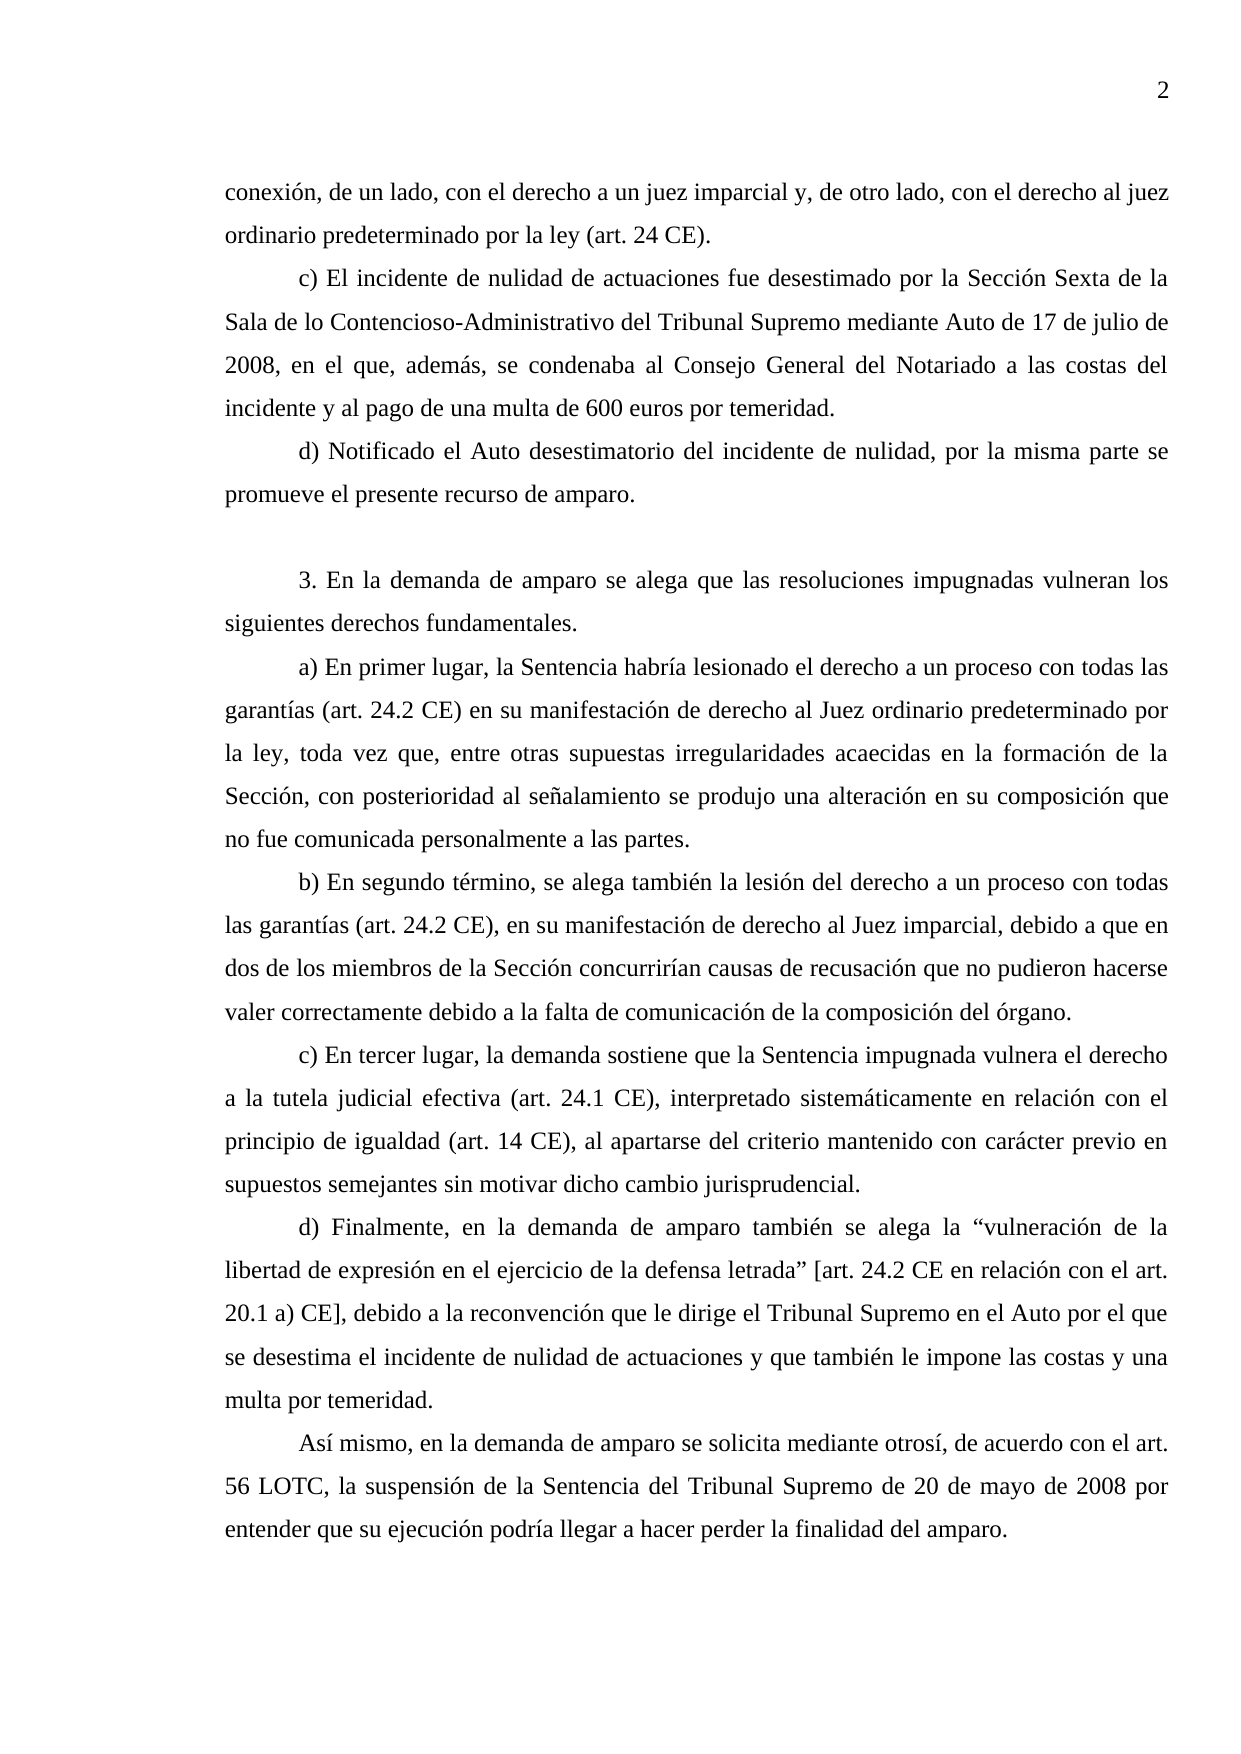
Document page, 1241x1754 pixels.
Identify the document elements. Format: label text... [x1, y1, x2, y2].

text c) El incidente de nulidad de actuaciones fue desestimado por la Sección Sexta de la Sala de lo Contencioso-Administrativo del Tribunal Supremo mediante Auto de 17 de julio de 2008, en el que, además, se condenaba al Consejo General del Notariado a las costas del incidente y al pago de una multa de 600 euros por temeridad. [224, 263, 1169, 422]
text Así mismo, en la demanda de amparo se solicita mediante otrosí, de acuerdo con el art. 56 LOTC, la suspensión de la Sentencia del Tribunal Supremo de 20 de mayo de 2008 por entender que su ejecución podría llegar a hacer perder la finalidad del amparo. [224, 1428, 1169, 1543]
text d) Notificado el Auto desestimatorio del incidente de nulidad, por la misma parte se promueve el presente recurso de amparo. [224, 436, 1169, 508]
text c) En tercer lugar, la demanda sostiene que la Sentencia impugnada vulnera el derecho a la tutela judicial efectiva (art. 24.1 CE), interpretado sistemáticamente en relación con el principio de igualdad (art. 14 CE), al apartarse del criterio mantenido con carácter previo en supuestos semejantes sin motivar dicho cambio jurisprudencial. [224, 1040, 1169, 1198]
text b) En segundo término, se alega también la lesión del derecho a un proceso con todas las garantías (art. 24.2 CE), en su manifestación de derecho al Juez imparcial, debido a que en dos de los miembros de la Sección concurrirían causas de recusación que no pudieron hacerse valer correctamente debido a la falta de comunicación de la composición del órgano. [224, 867, 1169, 1025]
text 3. En la demanda de amparo se alega que las resoluciones impugnadas vulneran los siguientes derechos fundamentales. [224, 565, 1169, 637]
text a) En primer lugar, la Sentencia habría lesionado el derecho a un proceso con todas las garantías (art. 24.2 CE) en su manifestación de derecho al Juez ordinario predeterminado por la ley, toda vez que, entre otras supuestas irregularidades acaecidas en la formación de la Sección, con posterioridad al señalamiento se produjo una alteración en su composición que no fue comunicada personalmente a las partes. [224, 652, 1169, 853]
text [224, 177, 1169, 249]
text d) Finalmente, en la demanda de amparo también se alega la “vulneración de la libertad de expresión en el ejercicio de la defensa letrada” [art. 24.2 CE en relación con el art. 20.1 a) CE], debido a la reconvención que le dirige el Tribunal Supremo en el Auto por el que se desestima el incidente de nulidad de actuaciones y que también le impone las costas y una multa por temeridad. [224, 1212, 1169, 1413]
